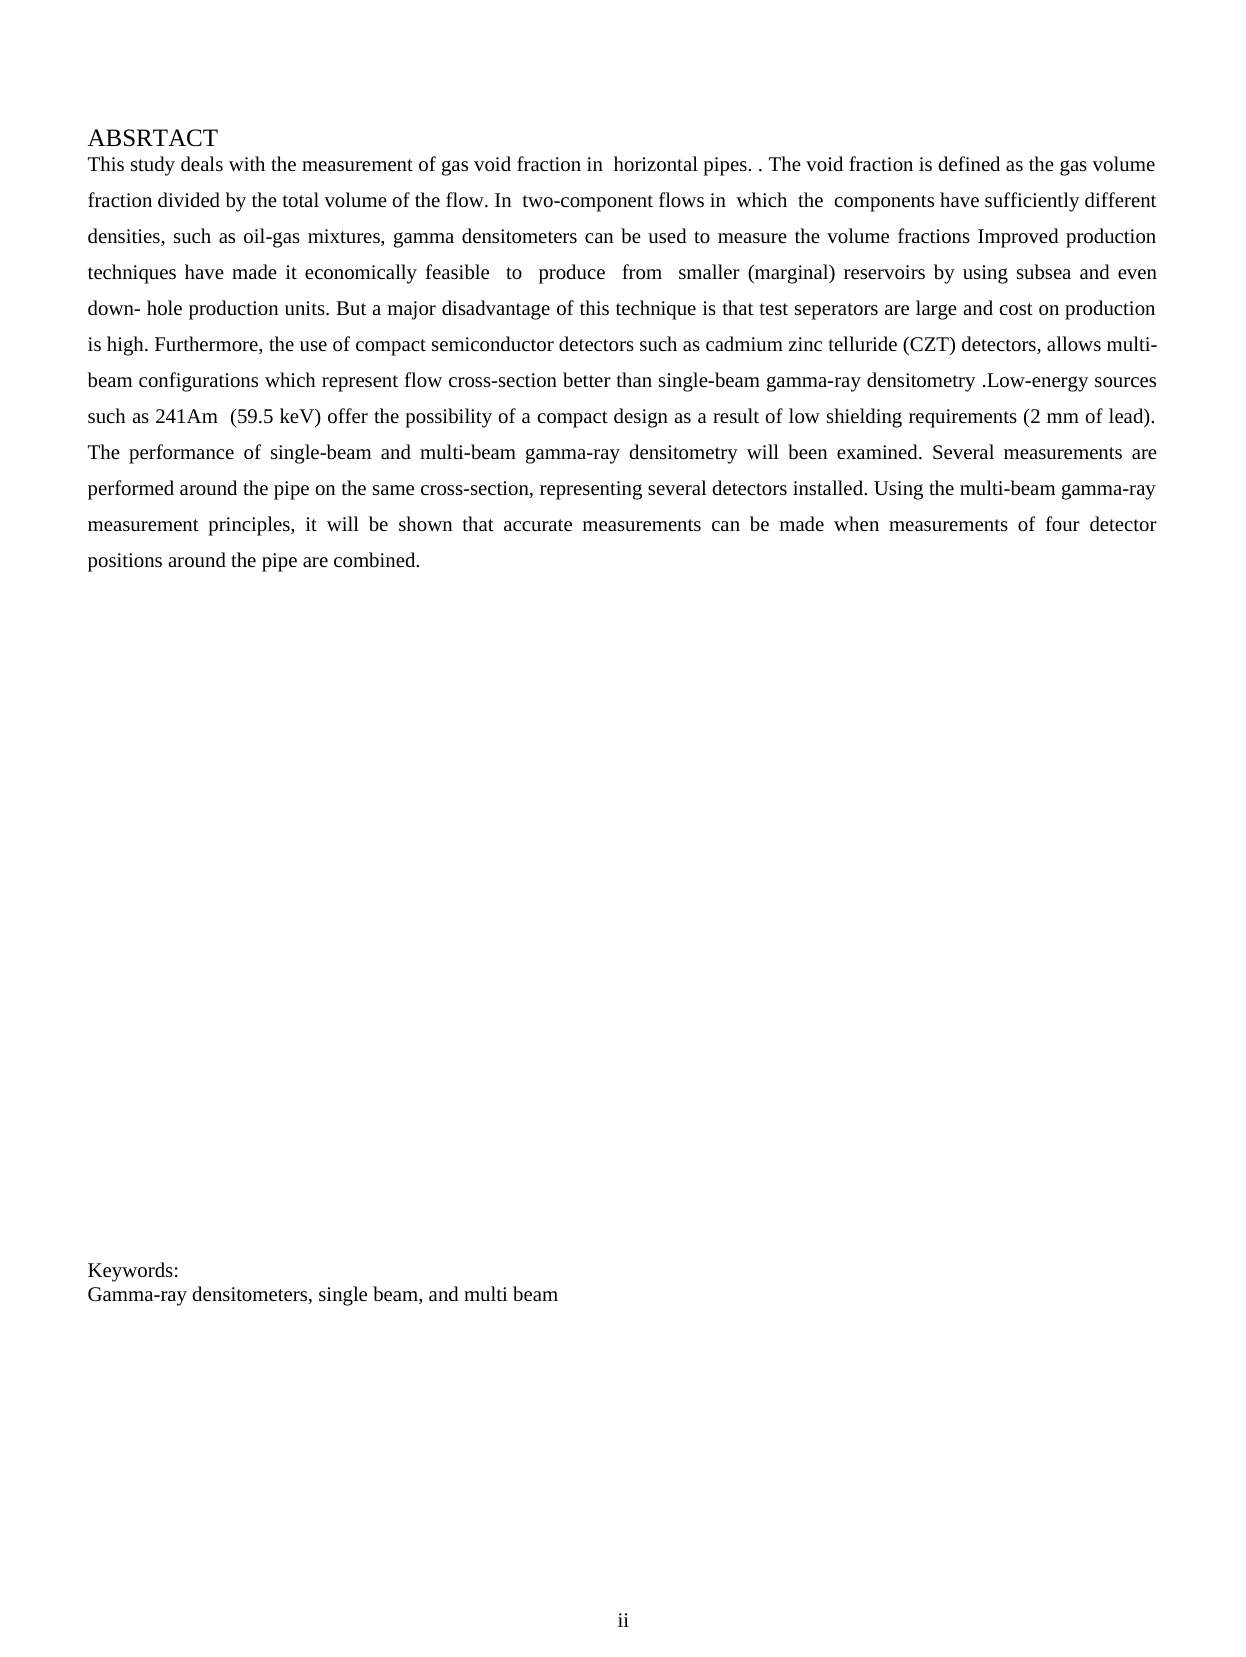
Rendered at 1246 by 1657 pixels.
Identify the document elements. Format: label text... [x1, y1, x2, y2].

subtitle ABSRTACT [87, 123, 1158, 152]
text Keywords: [87, 1258, 1158, 1282]
text This study deals with the measurement of gas void fraction in horizontal pipes. . The void fraction is defined as the gas volume fraction divided by the total volume of the flow. In two-component flows in which the components have sufficiently different densities, such as oil-gas mixtures, gamma densitometers can be used to measure the volume fractions Improved production techniques have made it economically feasible to produce from smaller (marginal) reservoirs by using subsea and even down- hole production units. But a major disadvantage of this technique is that test seperators are large and cost on production is high. Furthermore, the use of compact semiconductor detectors such as cadmium zinc telluride (CZT) detectors, allows multi-beam configurations which represent flow cross-section better than single-beam gamma-ray densitometry .Low-energy sources such as 241Am (59.5 keV) offer the possibility of a compact design as a result of low shielding requirements (2 mm of lead). The performance of single-beam and multi-beam gamma-ray densitometry will been examined. Several measurements are performed around the pipe on the same cross-section, representing several detectors installed. Using the multi-beam gamma-ray measurement principles, it will be shown that accurate measurements can be made when measurements of four detector positions around the pipe are combined. [87, 152, 1158, 572]
text Gamma-ray densitometers, single beam, and multi beam [87, 1282, 1158, 1306]
